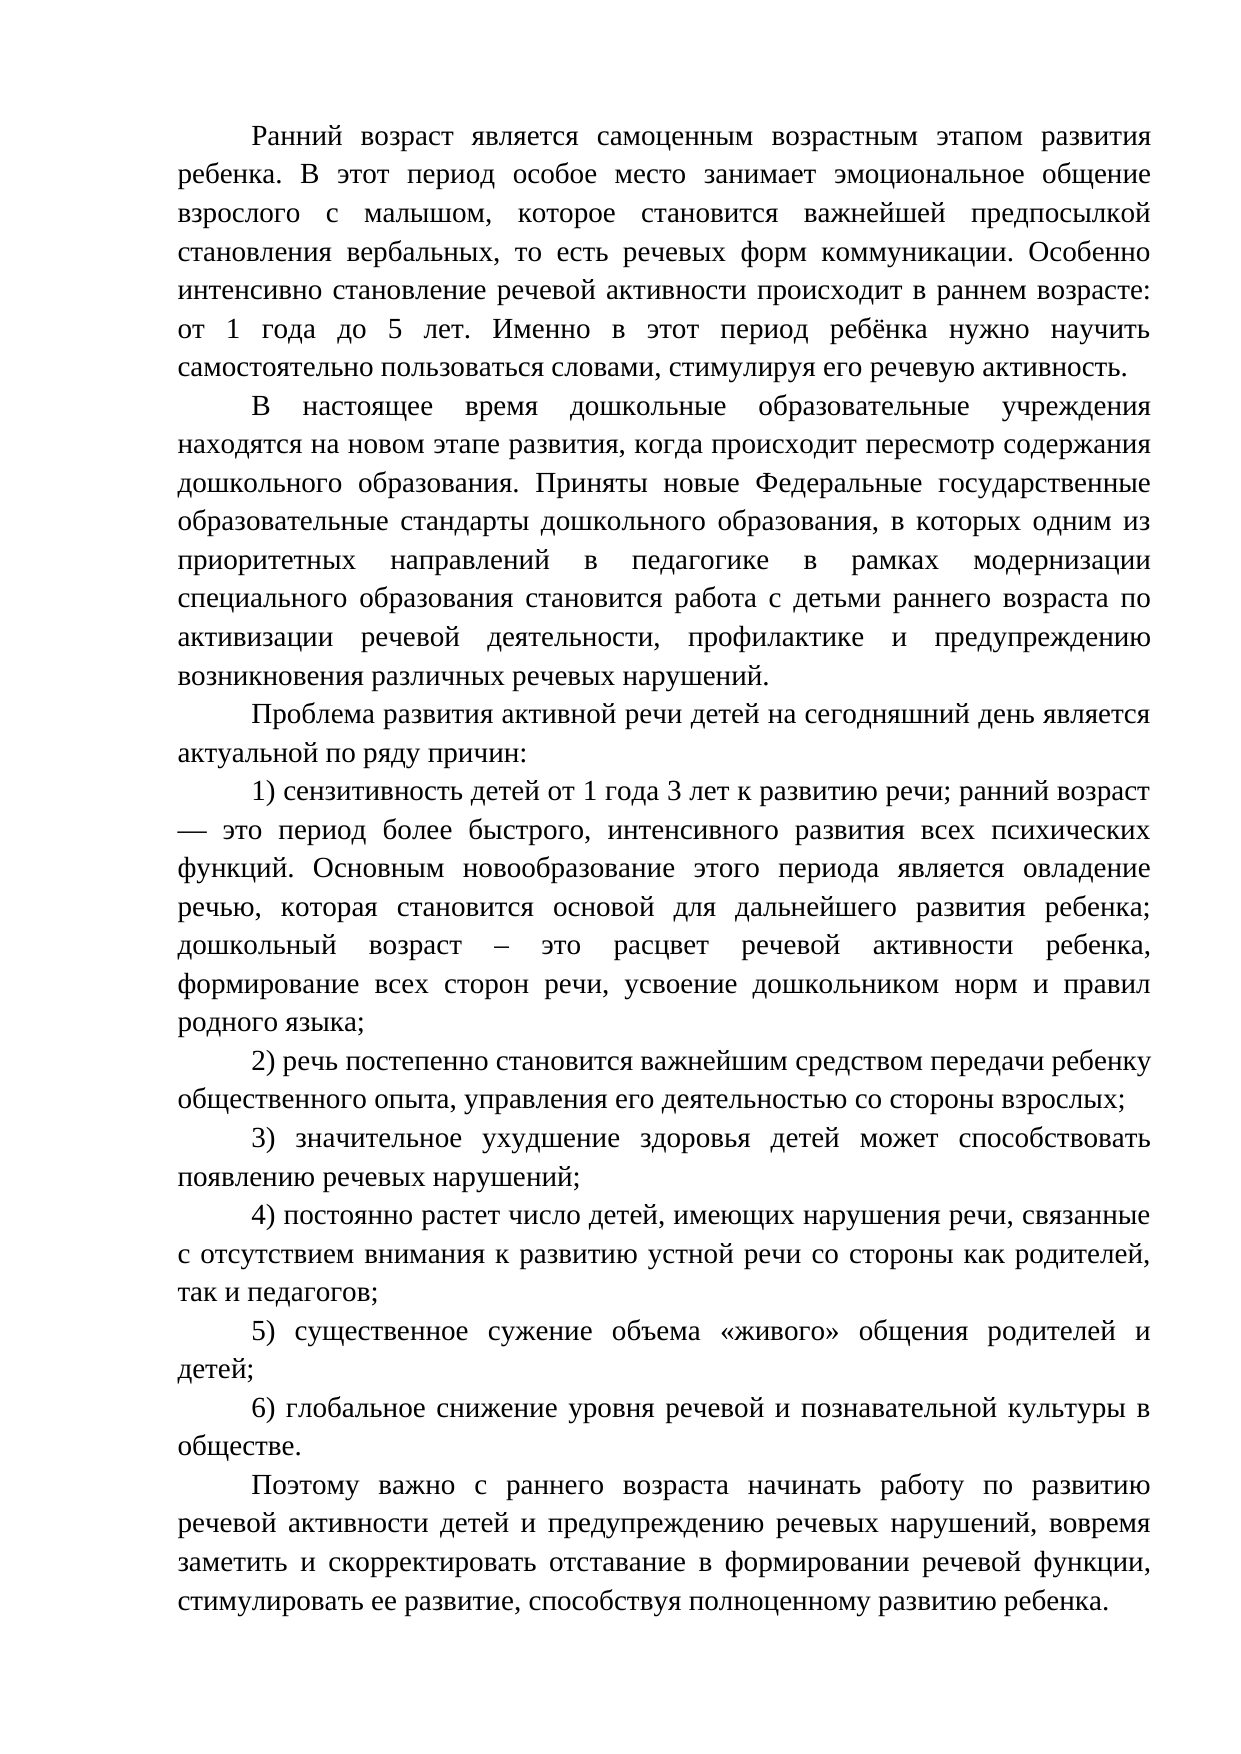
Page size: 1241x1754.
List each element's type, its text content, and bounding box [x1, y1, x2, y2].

text 2) речь постепенно становится важнейшим средством передачи ребенку общественного опыта, управления его деятельностью со стороны взрослых; [177, 1043, 1152, 1115]
text 1) сензитивность детей от 1 года 3 лет к развитию речи; ранний возраст — это период более быстрого, интенсивного развития всех психических функций. Основным новообразование этого периода является овладение речью, которая становится основой для дальнейшего развития ребенка; дошкольный возраст – это расцвет речевой активности ребенка, формирование всех сторон речи, усвоение дошкольником норм и правил родного языка; [177, 773, 1152, 1038]
text 4) постоянно растет число детей, имеющих нарушения речи, связанные с отсутствием внимания к развитию устной речи со стороны как родителей, так и педагогов; [177, 1197, 1152, 1308]
text 6) глобальное снижение уровня речевой и познавательной культуры в обществе. [177, 1390, 1152, 1462]
text Ранний возраст является самоценным возрастным этапом развития ребенка. В этот период особое место занимает эмоциональное общение взрослого с малышом, которое становится важнейшей предпосылкой становления вербальных, то есть речевых форм коммуникации. Особенно интенсивно становление речевой активности происходит в раннем возрасте: от 1 года до 5 лет. Именно в этот период ребёнка нужно научить самостоятельно пользоваться словами, стимулируя его речевую активность. [177, 118, 1152, 383]
text 5) существенное сужение объема «живого» общения родителей и детей; [177, 1313, 1152, 1385]
text В настоящее время дошкольные образовательные учреждения находятся на новом этапе развития, когда происходит пересмотр содержания дошкольного образования. Приняты новые Федеральные государственные образовательные стандарты дошкольного образования, в которых одним из приоритетных направлений в педагогике в рамках модернизации специального образования становится работа с детьми раннего возраста по активизации речевой деятельности, профилактике и предупреждению возникновения различных речевых нарушений. [177, 388, 1152, 691]
text Поэтому важно с раннего возраста начинать работу по развитию речевой активности детей и предупреждению речевых нарушений, вовремя заметить и скорректировать отставание в формировании речевой функции, стимулировать ее развитие, способствуя полноценному развитию ребенка. [177, 1467, 1152, 1616]
text Проблема развития активной речи детей на сегодняшний день является актуальной по ряду причин: [177, 696, 1152, 768]
text 3) значительное ухудшение здоровья детей может способствовать появлению речевых нарушений; [177, 1120, 1152, 1192]
